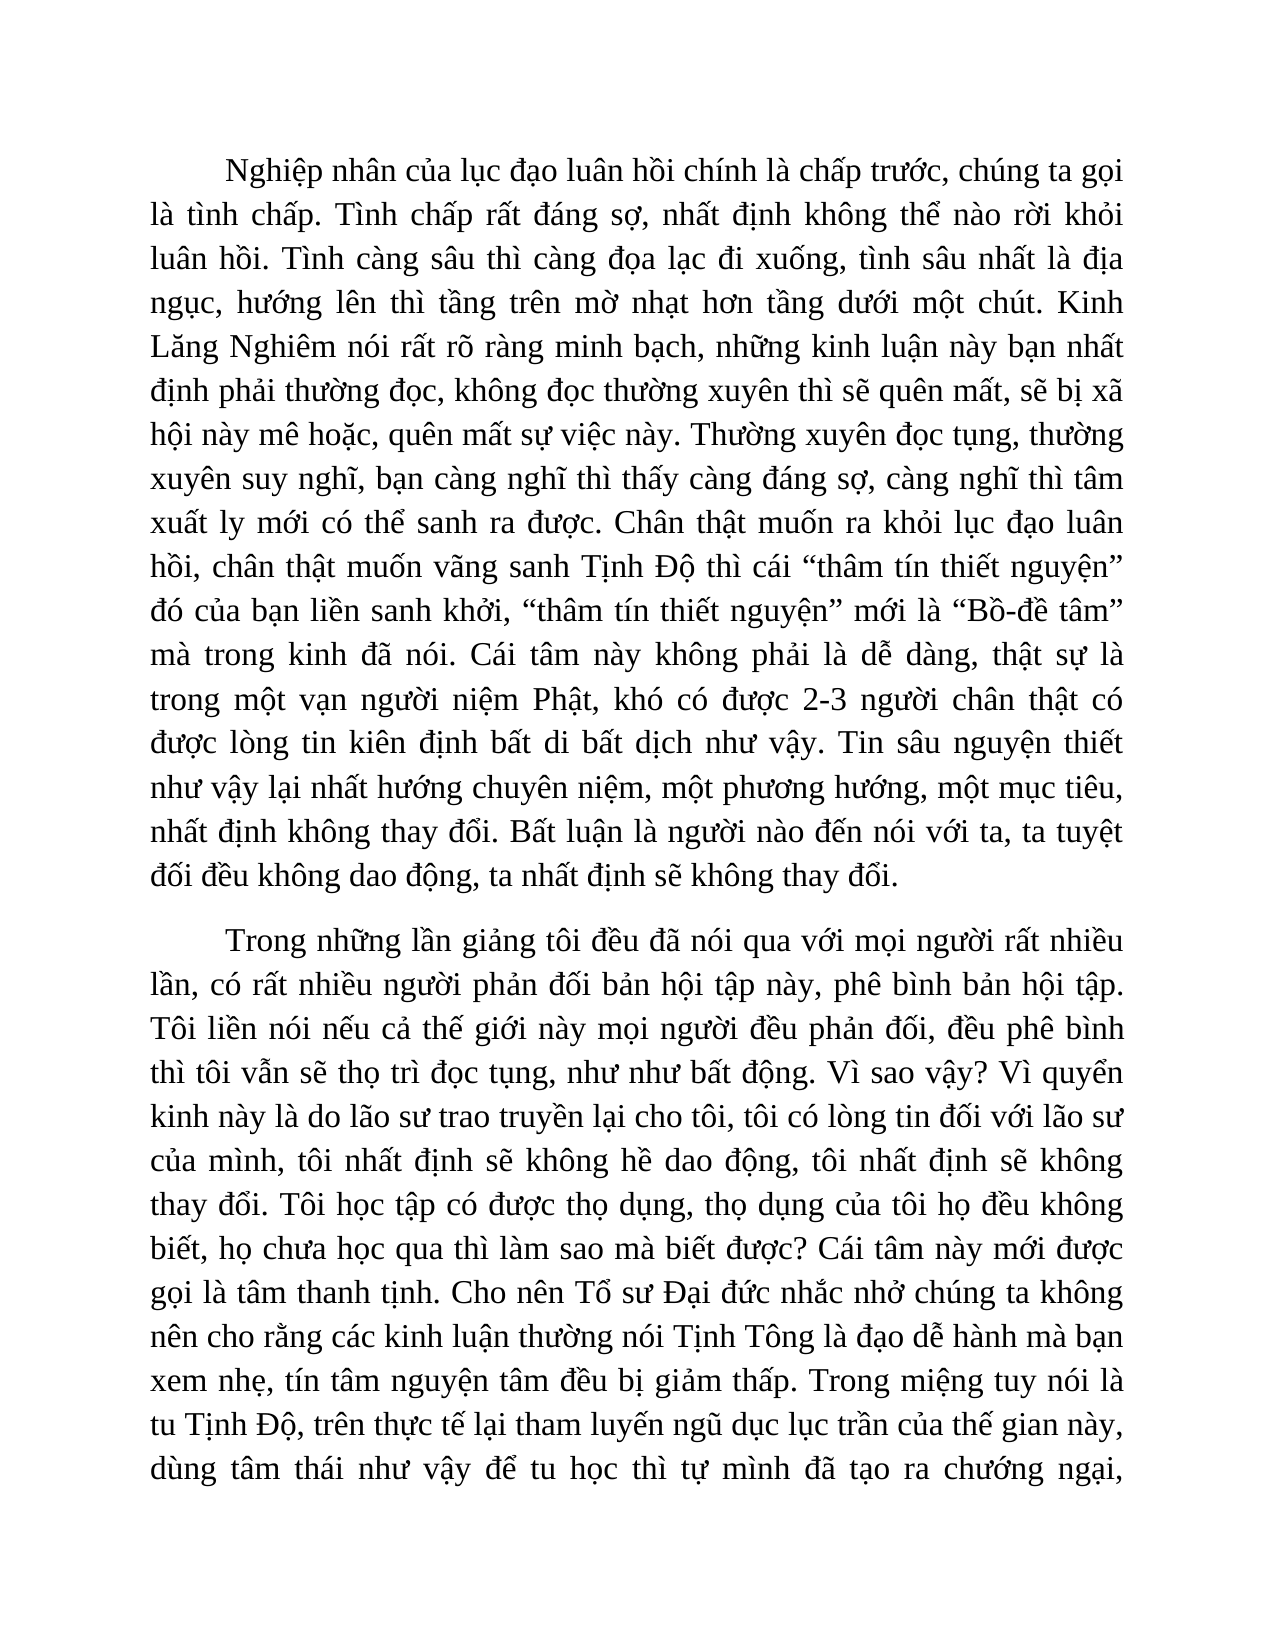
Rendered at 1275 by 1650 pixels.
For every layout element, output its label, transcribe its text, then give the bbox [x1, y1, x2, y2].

text Nghiệp nhân của lục đạo luân hồi chính là chấp trước, chúng ta gọi là tình chấp. Tình chấp rất đáng sợ, nhất định không thể nào rời khỏi luân hồi. Tình càng sâu thì càng đọa lạc đi xuống, tình sâu nhất là địa ngục, hướng lên thì tầng trên mờ nhạt hơn tầng dưới một chút. Kinh Lăng Nghiêm nói rất rõ ràng minh bạch, những kinh luận này bạn nhất định phải thường đọc, không đọc thường xuyên thì sẽ quên mất, sẽ bị xã hội này mê hoặc, quên mất sự việc này. Thường xuyên đọc tụng, thường xuyên suy nghĩ, bạn càng nghĩ thì thấy càng đáng sợ, càng nghĩ thì tâm xuất ly mới có thể sanh ra được. Chân thật muốn ra khỏi lục đạo luân hồi, chân thật muốn vãng sanh Tịnh Độ thì cái “thâm tín thiết nguyện” đó của bạn liền sanh khởi, “thâm tín thiết nguyện” mới là “Bồ-đề tâm” mà trong kinh đã nói. Cái tâm này không phải là dễ dàng, thật sự là trong một vạn người niệm Phật, khó có được 2-3 người chân thật có được lòng tin kiên định bất di bất dịch như vậy. Tin sâu nguyện thiết như vậy lại nhất hướng chuyên niệm, một phương hướng, một mục tiêu, nhất định không thay đổi. Bất luận là người nào đến nói với ta, ta tuyệt đối đều không dao động, ta nhất định sẽ không thay đổi. [150, 150, 1125, 893]
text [150, 920, 1125, 1487]
